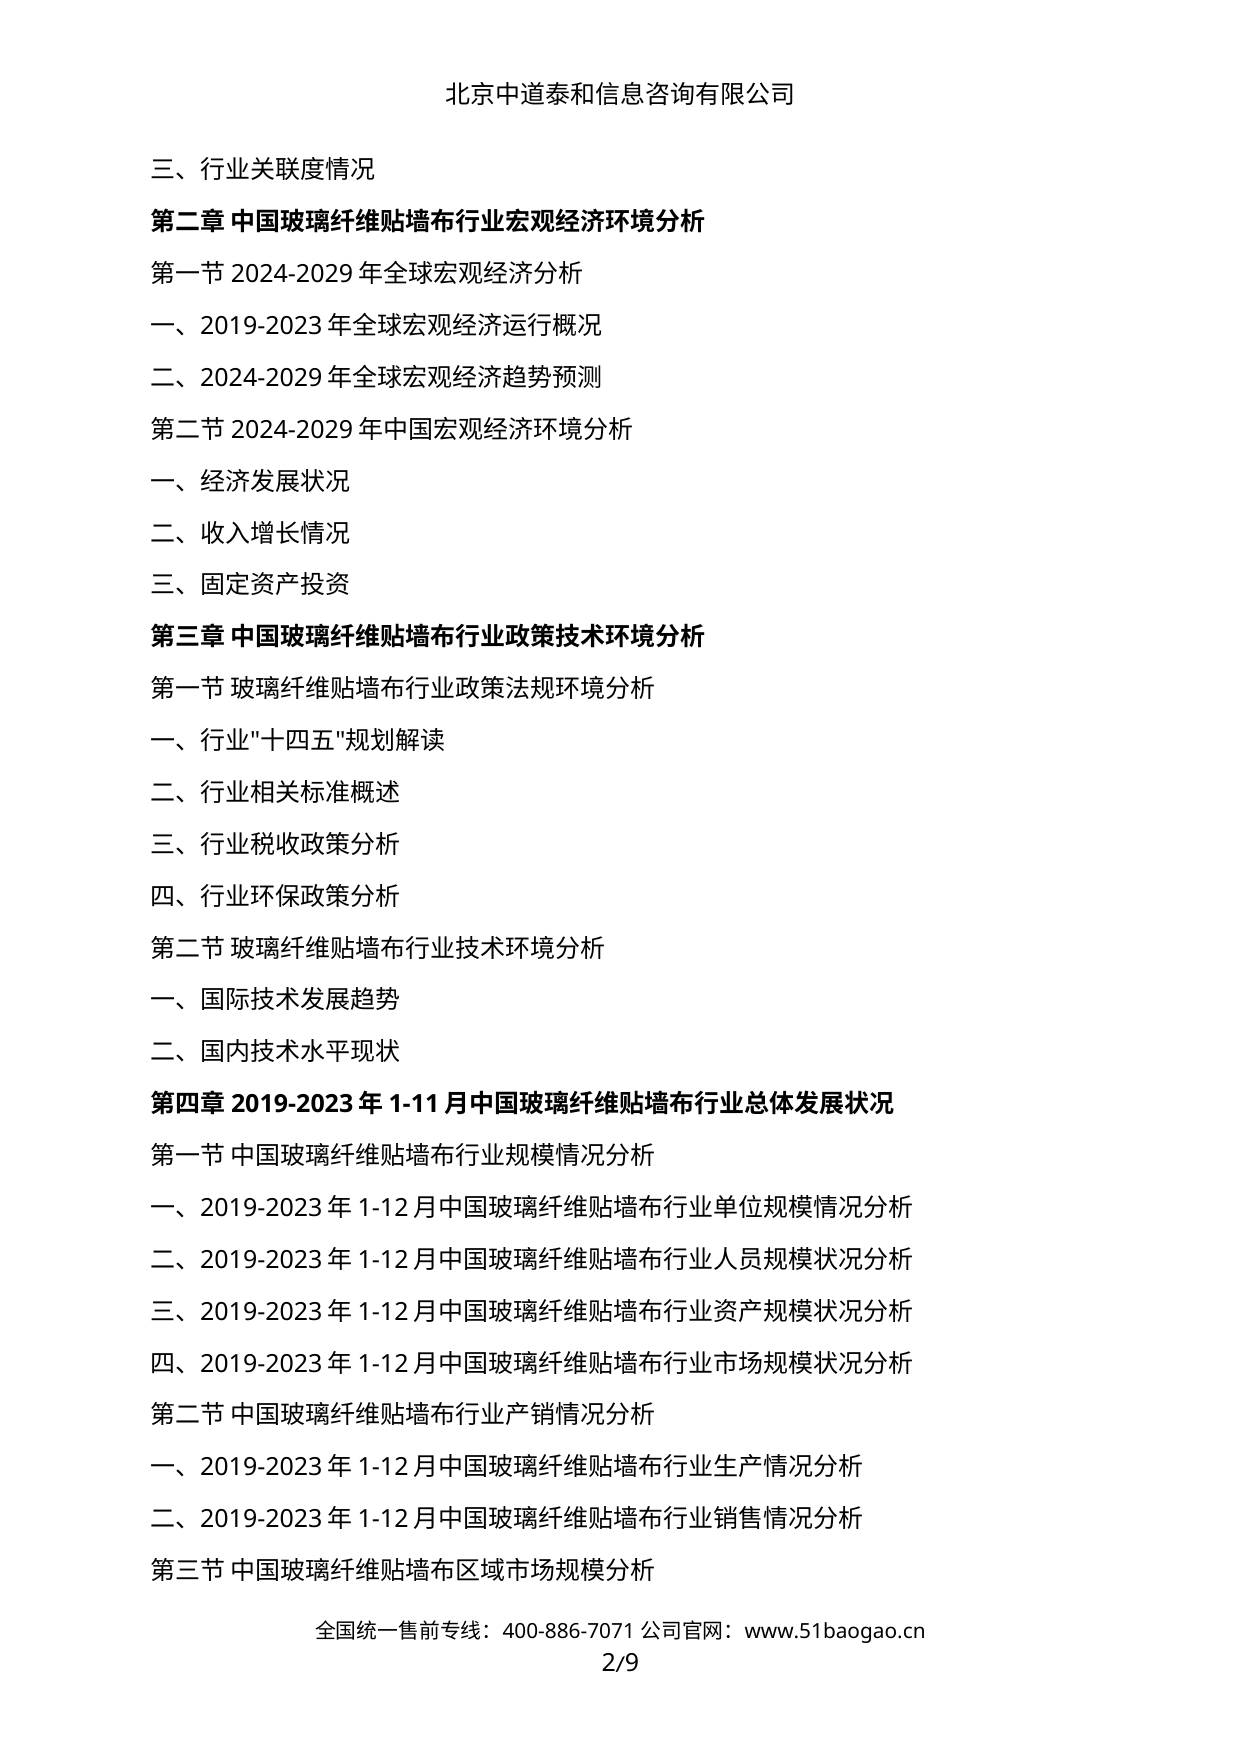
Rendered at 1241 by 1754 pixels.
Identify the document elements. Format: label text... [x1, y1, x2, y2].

text 第三节 中国玻璃纤维贴墙布区域市场规模分析 [150, 1551, 1090, 1587]
text 三、行业关联度情况 [150, 150, 1090, 186]
text 第二节 玻璃纤维贴墙布行业技术环境分析 [150, 928, 1090, 964]
text 一、经济发展状况 [150, 461, 1090, 497]
text 第二节 2024-2029年中国宏观经济环境分析 [150, 409, 1090, 446]
text 第一节 玻璃纤维贴墙布行业政策法规环境分析 [150, 669, 1090, 705]
text 四、2019-2023年1-12月中国玻璃纤维贴墙布行业市场规模状况分析 [150, 1343, 1090, 1379]
text 二、国内技术水平现状 [150, 1032, 1090, 1068]
text 二、2019-2023年1-12月中国玻璃纤维贴墙布行业人员规模状况分析 [150, 1239, 1090, 1276]
text 一、2019-2023年1-12月中国玻璃纤维贴墙布行业单位规模情况分析 [150, 1187, 1090, 1224]
text 第二节 中国玻璃纤维贴墙布行业产销情况分析 [150, 1395, 1090, 1431]
text 一、行业"十四五"规划解读 [150, 721, 1090, 757]
text 一、2019-2023年1-12月中国玻璃纤维贴墙布行业生产情况分析 [150, 1447, 1090, 1483]
text 二、2019-2023年1-12月中国玻璃纤维贴墙布行业销售情况分析 [150, 1499, 1090, 1535]
text 二、收入增长情况 [150, 513, 1090, 549]
text 第一节 中国玻璃纤维贴墙布行业规模情况分析 [150, 1136, 1090, 1172]
text 一、国际技术发展趋势 [150, 980, 1090, 1016]
text 三、固定资产投资 [150, 565, 1090, 601]
text 二、行业相关标准概述 [150, 772, 1090, 809]
text 三、2019-2023年1-12月中国玻璃纤维贴墙布行业资产规模状况分析 [150, 1291, 1090, 1327]
text 第一节 2024-2029年全球宏观经济分析 [150, 254, 1090, 290]
text 四、行业环保政策分析 [150, 876, 1090, 912]
text 三、行业税收政策分析 [150, 824, 1090, 861]
text 二、2024-2029年全球宏观经济趋势预测 [150, 357, 1090, 394]
text 一、2019-2023年全球宏观经济运行概况 [150, 306, 1090, 342]
text 第二章 中国玻璃纤维贴墙布行业宏观经济环境分析 [150, 202, 1090, 238]
text 第四章 2019-2023年1-11月中国玻璃纤维贴墙布行业总体发展状况 [150, 1084, 1090, 1120]
text 第三章 中国玻璃纤维贴墙布行业政策技术环境分析 [150, 617, 1090, 653]
